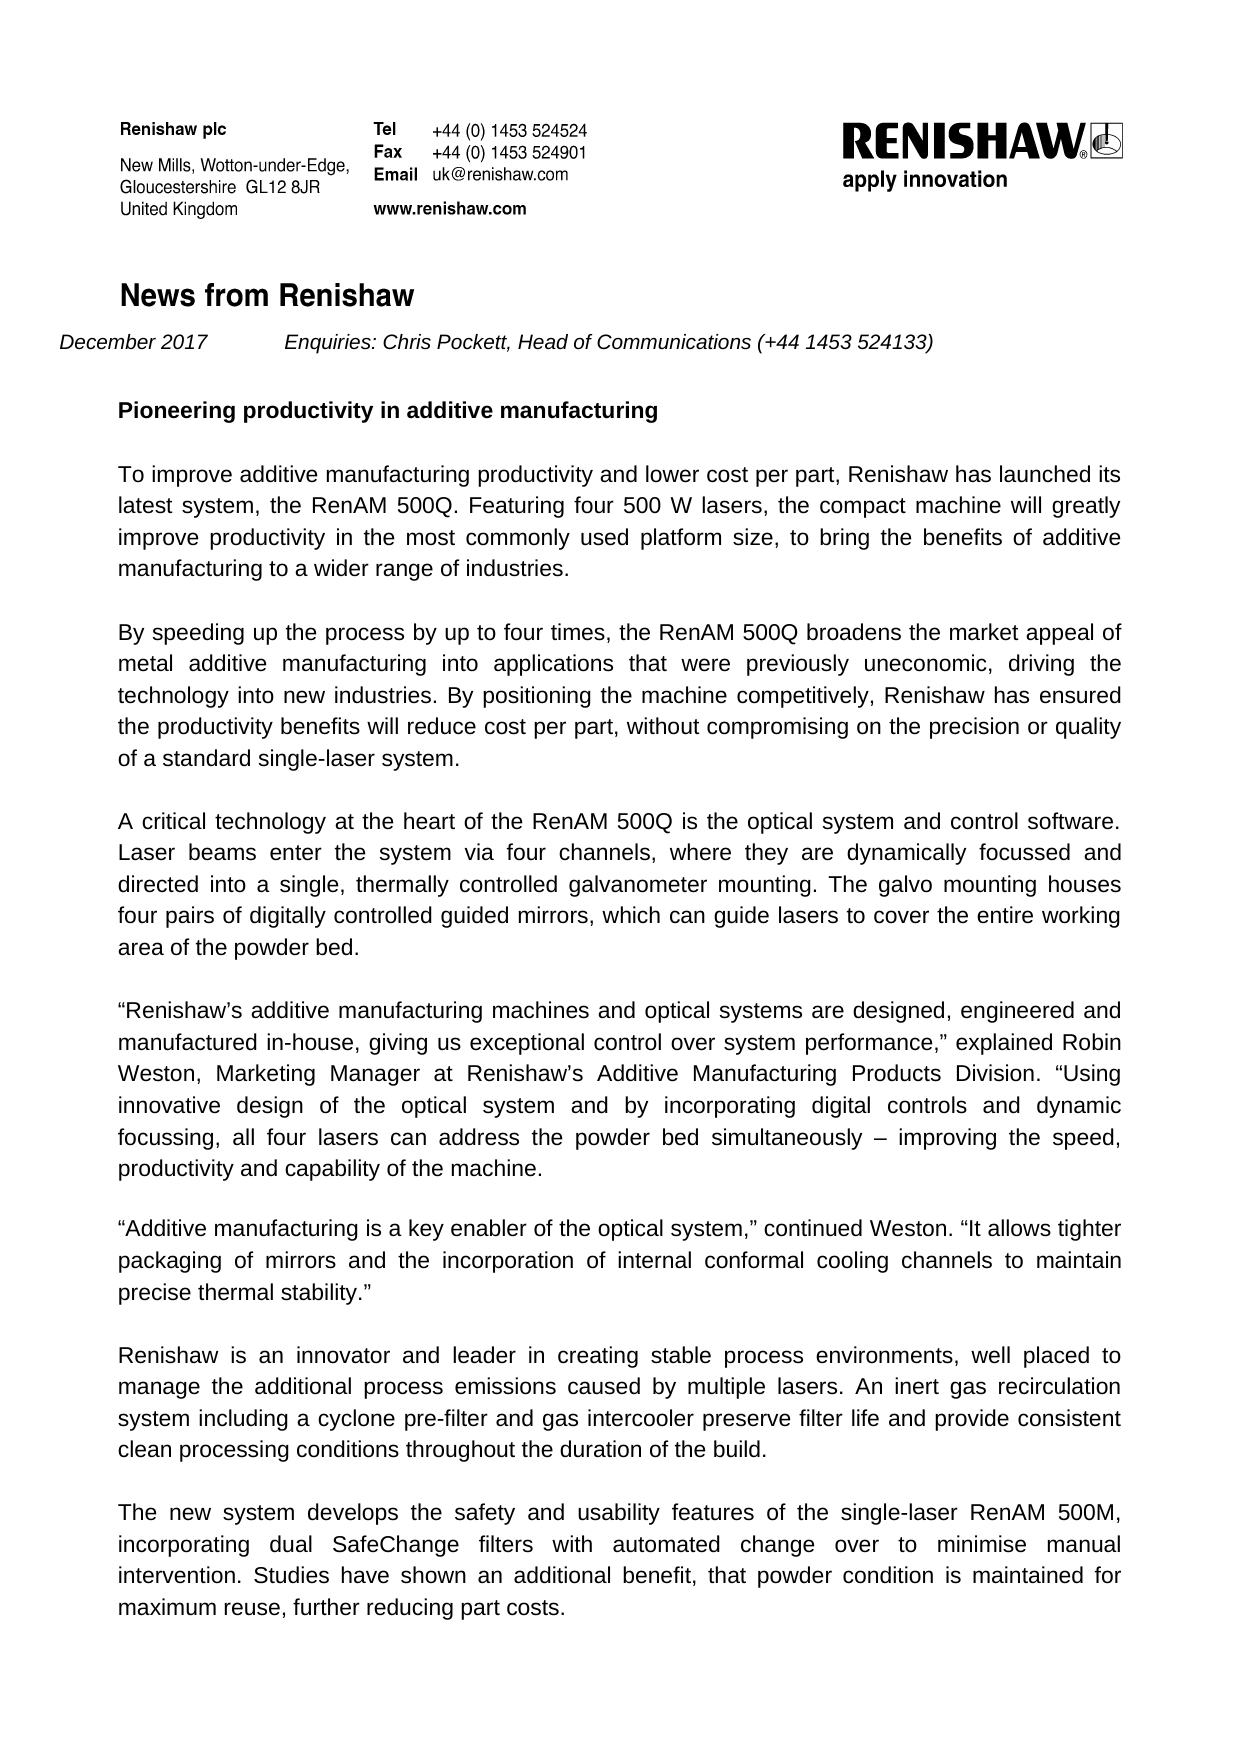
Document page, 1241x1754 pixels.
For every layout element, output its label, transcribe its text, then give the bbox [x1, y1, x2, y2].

text Pioneering productivity in additive manufacturing [118, 397, 1123, 424]
text The new system develops the safety and usability features of the single-laser RenAM 500M, incorporating dual SafeChange filters with automated change over to minimise manual intervention. Studies have shown an additional benefit, that powder condition is maintained for maximum reuse, further reducing part costs. [118, 1499, 1123, 1620]
text Renishaw is an innovator and leader in creating stable process environments, well placed to manage the additional process emissions caused by multiple lasers. An inert gas recirculation system including a cyclone pre-filter and gas intercooler preserve filter life and provide consistent clean processing conditions throughout the duration of the build. [118, 1342, 1123, 1463]
text “Additive manufacturing is a key enabler of the optical system,” continued Weston. “It allows tighter packaging of mirrors and the incorporation of internal conformal cooling channels to maintain precise thermal stability.” [118, 1215, 1123, 1305]
text A critical technology at the heart of the RenAM 500Q is the optical system and control software. Laser beams enter the system via four channels, where they are dynamically focussed and directed into a single, thermally controlled galvanometer mounting. The galvo mounting houses four pairs of digitally controlled guided mirrors, which can guide lasers to cover the entire working area of the powder bed. [118, 808, 1123, 960]
text By speeding up the process by up to four times, the RenAM 500Q broadens the market appeal of metal additive manufacturing into applications that were previously uneconomic, driving the technology into new industries. By positioning the machine competitively, Renishaw has ensured the productivity benefits will reduce cost per part, without compromising on the precision or quality of a standard single-laser system. [118, 618, 1123, 771]
text To improve additive manufacturing productivity and lower cost per part, Renishaw has launched its latest system, the RenAM 500Q. Featuring four 500 W lasers, the compact machine will greatly improve productivity in the most commonly used platform size, to bring the benefits of additive manufacturing to a wider range of industries. [118, 461, 1123, 582]
picture [90, 90, 1156, 330]
text “Renishaw’s additive manufacturing machines and optical systems are designed, engineered and manufactured in-house, giving us exceptional control over system performance,” explained Robin Weston, Marketing Manager at Renishaw’s Additive Manufacturing Products Division. “Using innovative design of the optical system and by incorporating digital controls and dynamic focussing, all four lasers can address the powder bed simultaneously – improving the speed, productivity and capability of the machine. [118, 997, 1123, 1181]
